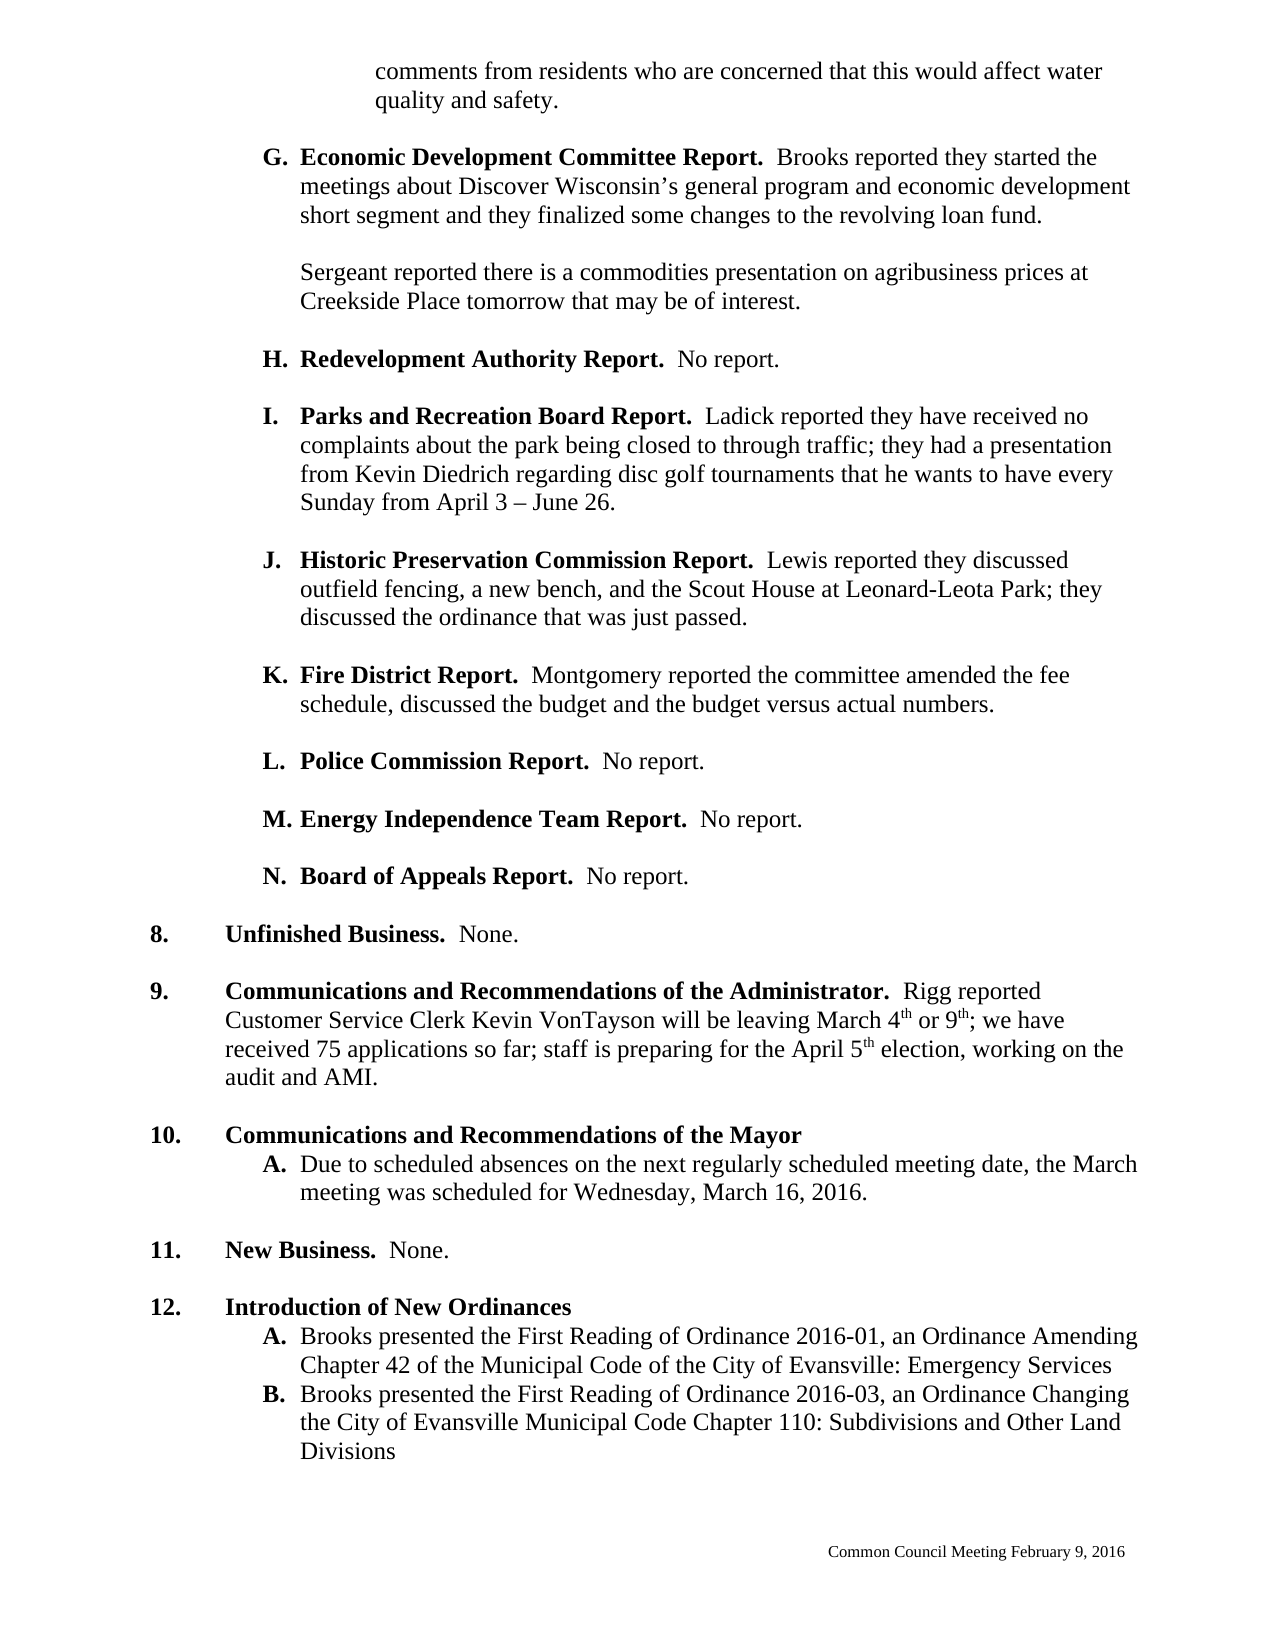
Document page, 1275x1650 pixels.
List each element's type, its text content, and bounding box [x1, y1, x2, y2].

title Unfinished Business. None. [150, 919, 1138, 947]
title New Business. None. [150, 1235, 1138, 1264]
title Due to scheduled absences on the next regularly scheduled meeting date, the March meeting was scheduled for Wednesday, March 16, 2016. [262, 1149, 1138, 1206]
title Communications and Recommendations of the Mayor [150, 1120, 1138, 1149]
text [375, 56, 1138, 114]
title Economic Development Committee Report. Brooks reported they started the meetings about Discover Wisconsin’s general program and economic development short segment and they finalized some changes to the revolving loan fund. [262, 142, 1138, 229]
title Historic Preservation Commission Report. Lewis reported they discussed outfield fencing, a new bench, and the Scout House at Leonard-Leota Park; they discussed the ordinance that was just passed. [262, 545, 1138, 631]
title Brooks presented the First Reading of Ordinance 2016-03, an Ordinance Changing the City of Evansville Municipal Code Chapter 110: Subdivisions and Other Land Divisions [262, 1379, 1138, 1465]
title Sergeant reported there is a commodities presentation on agribusiness prices at Creekside Place tomorrow that may be of interest. [300, 257, 1138, 315]
title Introduction of New Ordinances [150, 1292, 1138, 1321]
title Redevelopment Authority Report. No report. [262, 344, 1138, 372]
title Parks and Recreation Board Report. Ladick reported they have received no complaints about the park being closed to through traffic; they had a presentation from Kevin Diedrich regarding disc golf tournaments that he wants to have every Sunday from April 3 – June 26. [262, 401, 1138, 516]
title Brooks presented the First Reading of Ordinance 2016-01, an Ordinance Amending Chapter 42 of the Municipal Code of the City of Evansville: Emergency Services [262, 1321, 1138, 1379]
title Communications and Recommendations of the Administrator. Rigg reported Customer Service Clerk Kevin VonTayson will be leaving March 4th or 9th; we have received 75 applications so far; staff is preparing for the April 5th election, working on the audit and AMI. [150, 976, 1138, 1091]
title Fire District Report. Montgomery reported the committee amended the fee schedule, discussed the budget and the budget versus actual numbers. [262, 660, 1138, 717]
title Board of Appeals Report. No report. [262, 861, 1138, 890]
title Energy Independence Team Report. No report. [262, 804, 1138, 832]
title Police Commission Report. No report. [262, 746, 1138, 775]
